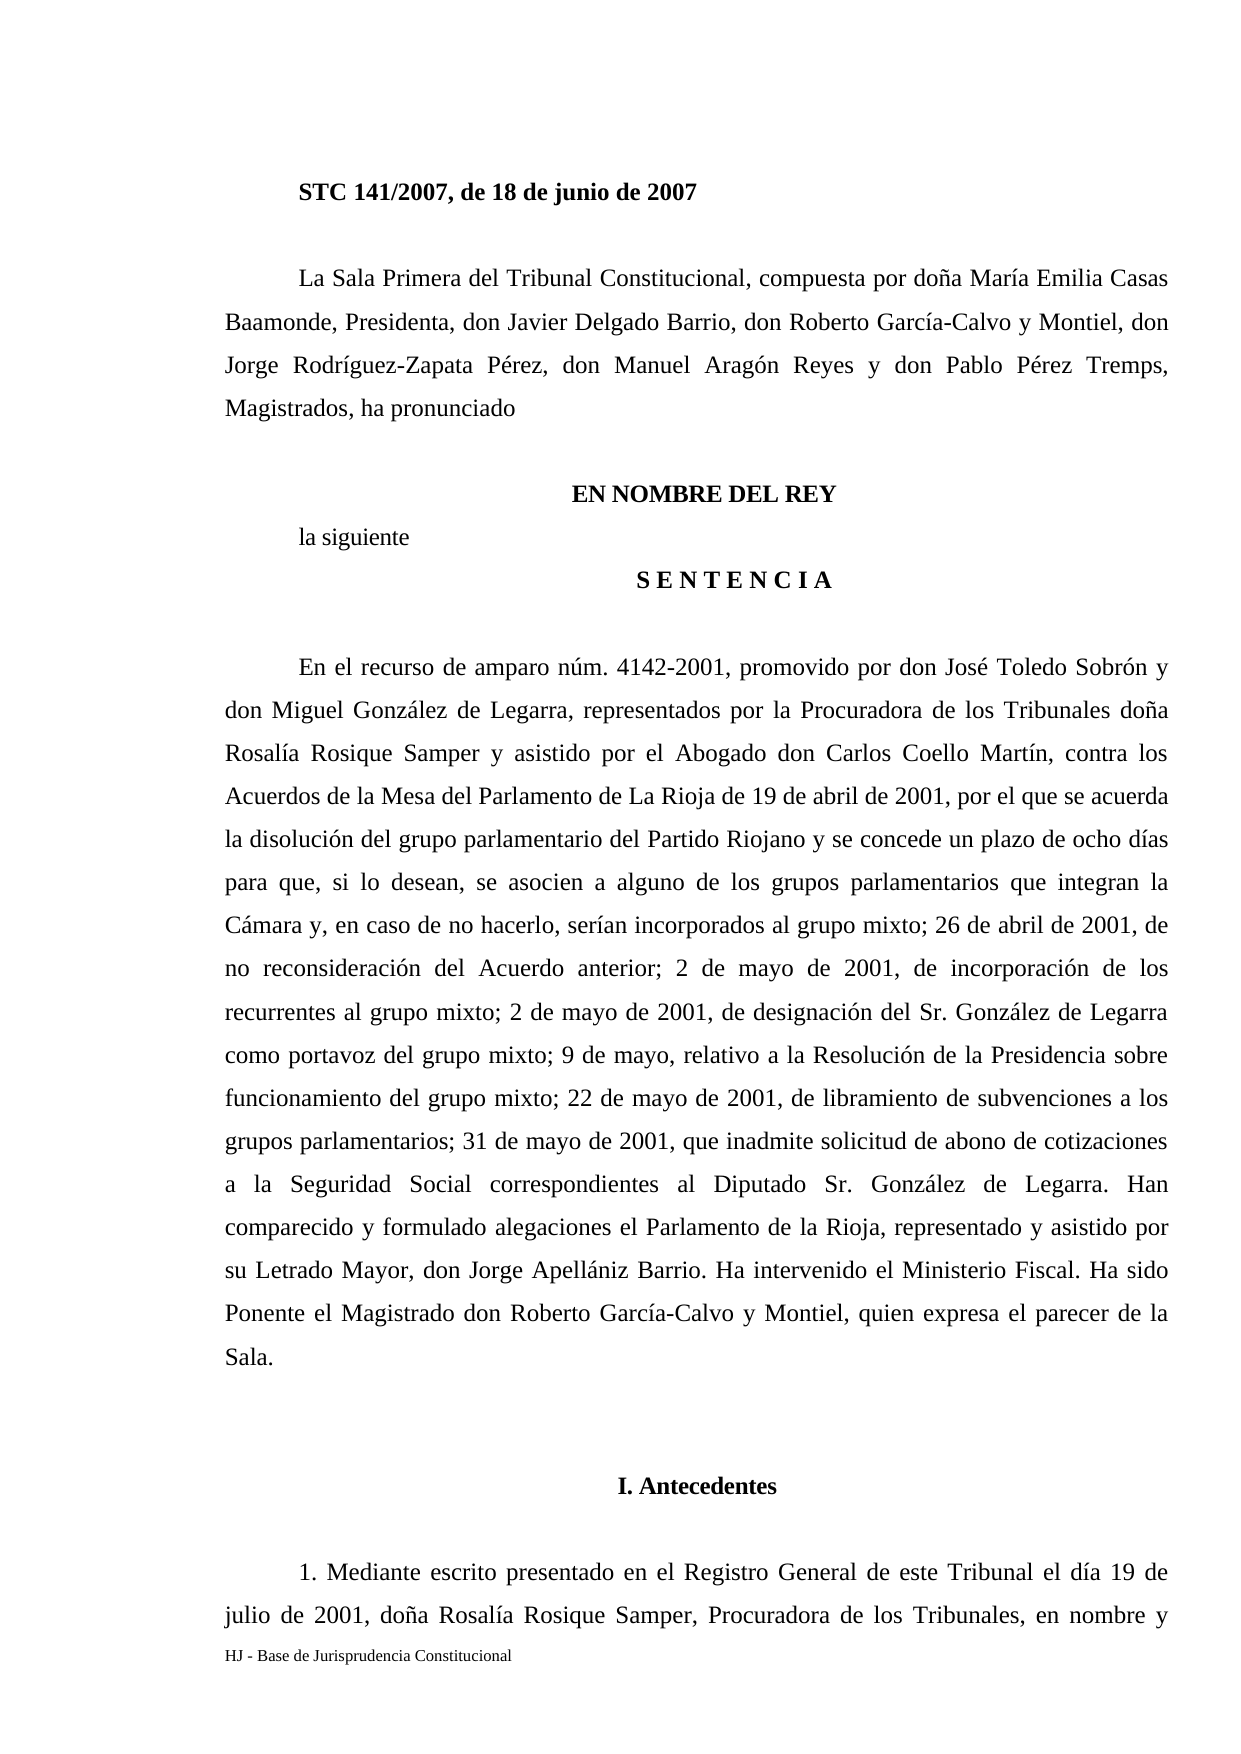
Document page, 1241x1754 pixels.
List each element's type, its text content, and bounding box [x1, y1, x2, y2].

text EN NOMBRE DEL REY [224, 479, 1110, 508]
text I. Antecedentes [224, 1471, 1169, 1500]
text S E N T E N C I A [224, 565, 1169, 594]
text STC 141/2007, de 18 de junio de 2007 [224, 177, 1169, 206]
text la siguiente [224, 522, 1110, 551]
text La Sala Primera del Tribunal Constitucional, compuesta por doña María Emilia Casas Baamonde, Presidenta, don Javier Delgado Barrio, don Roberto García-Calvo y Montiel, don Jorge Rodríguez-Zapata Pérez, don Manuel Aragón Reyes y don Pablo Pérez Tremps, Magistrados, ha pronunciado [224, 263, 1169, 422]
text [224, 1557, 1169, 1629]
text En el recurso de amparo núm. 4142-2001, promovido por don José Toledo Sobrón y don Miguel González de Legarra, representados por la Procuradora de los Tribunales doña Rosalía Rosique Samper y asistido por el Abogado don Carlos Coello Martín, contra los Acuerdos de la Mesa del Parlamento de La Rioja de 19 de abril de 2001, por el que se acuerda la disolución del grupo parlamentario del Partido Riojano y se concede un plazo de ocho días para que, si lo desean, se asocien a alguno de los grupos parlamentarios que integran la Cámara y, en caso de no hacerlo, serían incorporados al grupo mixto; 26 de abril de 2001, de no reconsideración del Acuerdo anterior; 2 de mayo de 2001, de incorporación de los recurrentes al grupo mixto; 2 de mayo de 2001, de designación del Sr. González de Legarra como portavoz del grupo mixto; 9 de mayo, relativo a la Resolución de la Presidencia sobre funcionamiento del grupo mixto; 22 de mayo de 2001, de libramiento de subvenciones a los grupos parlamentarios; 31 de mayo de 2001, que inadmite solicitud de abono de cotizaciones a la Seguridad Social correspondientes al Diputado Sr. González de Legarra. Han comparecido y formulado alegaciones el Parlamento de la Rioja, representado y asistido por su Letrado Mayor, don Jorge Apellániz Barrio. Ha intervenido el Ministerio Fiscal. Ha sido Ponente el Magistrado don Roberto García-Calvo y Montiel, quien expresa el parecer de la Sala. [224, 652, 1169, 1370]
